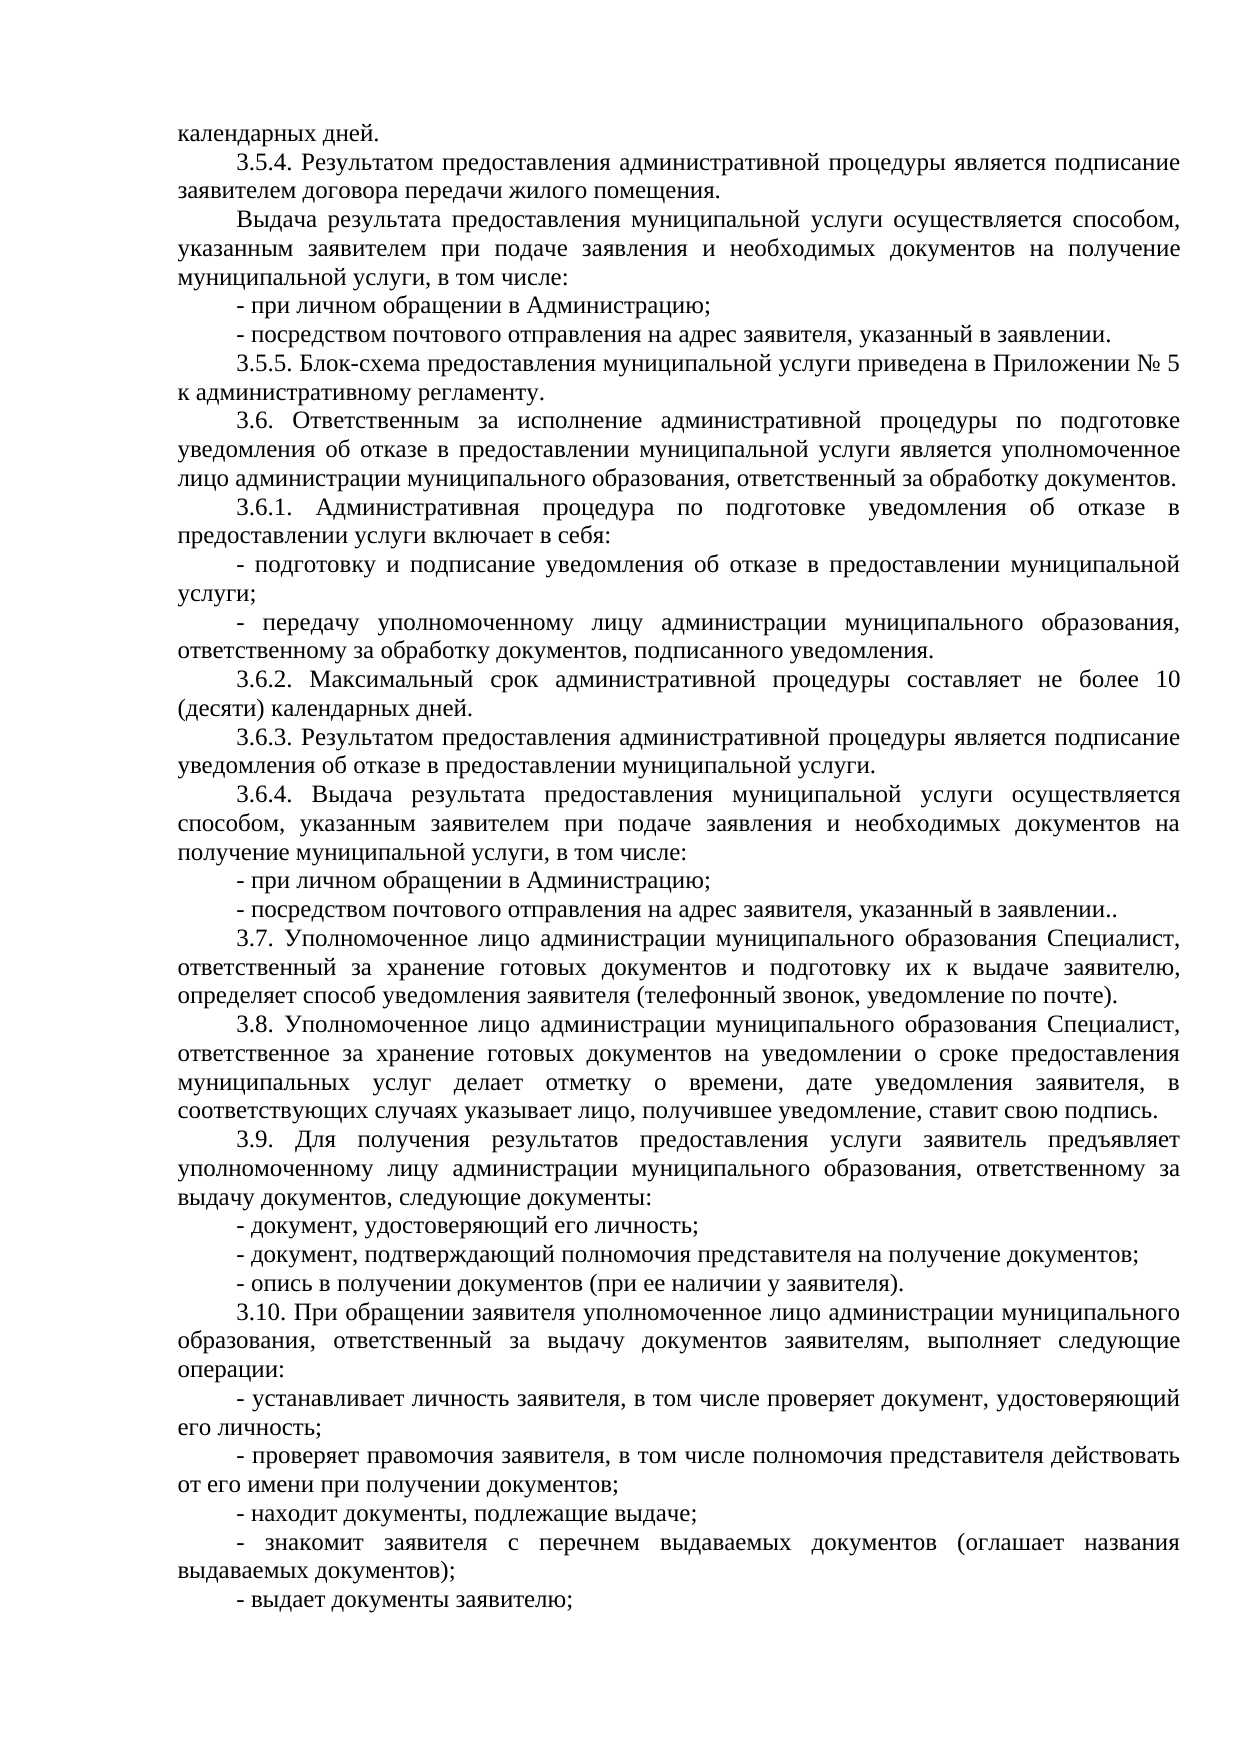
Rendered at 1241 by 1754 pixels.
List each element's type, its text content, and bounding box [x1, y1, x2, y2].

text 3.6. Ответственным за исполнение административной процедуры по подготовке уведомления об отказе в предоставлении муниципальной услуги является уполномоченное лицо администрации муниципального образования, ответственный за обработку документов. [177, 406, 1181, 492]
text 3.5.4. Результатом предоставления административной процедуры является подписание заявителем договора передачи жилого помещения. [177, 147, 1181, 204]
text 3.9. Для получения результатов предоставления услуги заявитель предъявляет уполномоченному лицу администрации муниципального образования, ответственному за выдачу документов, следующие документы: [177, 1124, 1181, 1211]
text - знакомит заявителя с перечнем выдаваемых документов (оглашает названия выдаваемых документов); [177, 1527, 1181, 1584]
text - при личном обращении в Администрацию; [177, 866, 1181, 894]
text 3.6.1. Административная процедура по подготовке уведомления об отказе в предоставлении услуги включает в себя: [177, 492, 1181, 549]
text 3.5.5. Блок-схема предоставления муниципальной услуги приведена в Приложении № 5 к административному регламенту. [177, 348, 1181, 406]
text - документ, подтверждающий полномочия представителя на получение документов; [177, 1239, 1181, 1268]
text - проверяет правомочия заявителя, в том числе полномочия представителя действовать от его имени при получении документов; [177, 1441, 1181, 1498]
text - подготовку и подписание уведомления об отказе в предоставлении муниципальной услуги; [177, 549, 1181, 607]
text 3.8. Уполномоченное лицо администрации муниципального образования Специалист, ответственное за хранение готовых документов на уведомлении о сроке предоставления муниципальных услуг делает отметку о времени, дате уведомления заявителя, в соответствующих случаях указывает лицо, получившее уведомление, ставит свою подпись. [177, 1009, 1181, 1124]
text - находит документы, подлежащие выдаче; [177, 1498, 1181, 1527]
text - передачу уполномоченному лицу администрации муниципального образования, ответственному за обработку документов, подписанного уведомления. [177, 607, 1181, 664]
text - устанавливает личность заявителя, в том числе проверяет документ, удостоверяющий его личность; [177, 1383, 1181, 1441]
text - при личном обращении в Администрацию; [177, 291, 1181, 319]
text 3.6.4. Выдача результата предоставления муниципальной услуги осуществляется способом, указанным заявителем при подаче заявления и необходимых документов на получение муниципальной услуги, в том числе: [177, 779, 1181, 866]
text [177, 118, 1181, 147]
text 3.10. При обращении заявителя уполномоченное лицо администрации муниципального образования, ответственный за выдачу документов заявителям, выполняет следующие операции: [177, 1297, 1181, 1383]
text - посредством почтового отправления на адрес заявителя, указанный в заявлении.. [177, 894, 1181, 923]
text - посредством почтового отправления на адрес заявителя, указанный в заявлении. [177, 319, 1181, 348]
text - выдает документы заявителю; [177, 1584, 1181, 1613]
text - опись в получении документов (при ее наличии у заявителя). [177, 1268, 1181, 1297]
text 3.7. Уполномоченное лицо администрации муниципального образования Специалист, ответственный за хранение готовых документов и подготовку их к выдаче заявителю, определяет способ уведомления заявителя (телефонный звонок, уведомление по почте). [177, 923, 1181, 1009]
text 3.6.2. Максимальный срок административной процедуры составляет не более 10 (десяти) календарных дней. [177, 664, 1181, 722]
text - документ, удостоверяющий его личность; [177, 1211, 1181, 1239]
text 3.6.3. Результатом предоставления административной процедуры является подписание уведомления об отказе в предоставлении муниципальной услуги. [177, 722, 1181, 779]
text Выдача результата предоставления муниципальной услуги осуществляется способом, указанным заявителем при подаче заявления и необходимых документов на получение муниципальной услуги, в том числе: [177, 204, 1181, 291]
